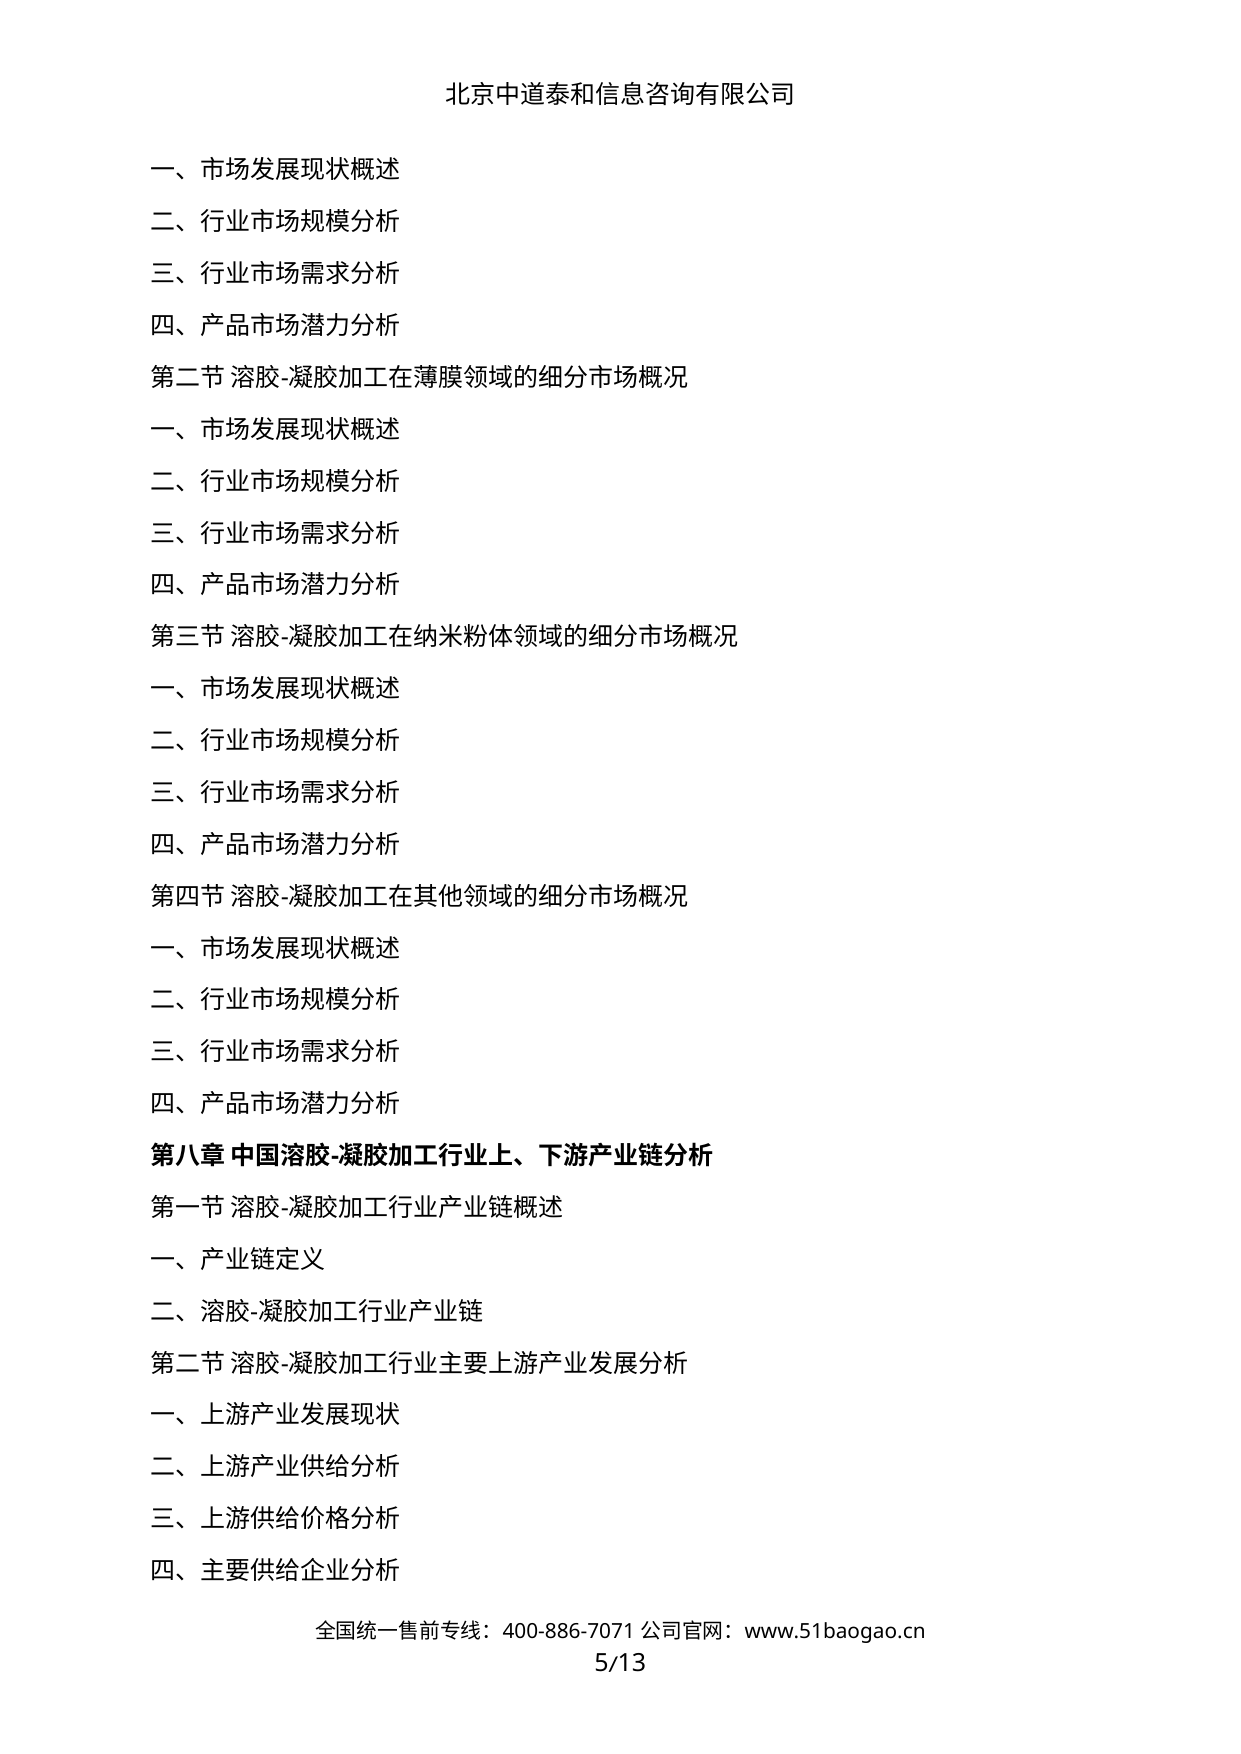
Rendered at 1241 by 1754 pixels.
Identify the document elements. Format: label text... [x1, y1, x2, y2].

text 一、上游产业发展现状 [150, 1395, 1090, 1431]
text 第三节 溶胶-凝胶加工在纳米粉体领域的细分市场概况 [150, 617, 1090, 653]
text 第一节 溶胶-凝胶加工行业产业链概述 [150, 1187, 1090, 1224]
text 第二节 溶胶-凝胶加工在薄膜领域的细分市场概况 [150, 357, 1090, 394]
text 第八章 中国溶胶-凝胶加工行业上、下游产业链分析 [150, 1136, 1090, 1172]
text 一、产业链定义 [150, 1239, 1090, 1276]
text 一、市场发展现状概述 [150, 409, 1090, 446]
text 二、行业市场规模分析 [150, 461, 1090, 497]
text 四、产品市场潜力分析 [150, 306, 1090, 342]
text 二、行业市场规模分析 [150, 202, 1090, 238]
text 一、市场发展现状概述 [150, 928, 1090, 964]
text 三、上游供给价格分析 [150, 1499, 1090, 1535]
text 四、产品市场潜力分析 [150, 824, 1090, 861]
text 第二节 溶胶-凝胶加工行业主要上游产业发展分析 [150, 1343, 1090, 1379]
text 二、行业市场规模分析 [150, 980, 1090, 1016]
text 二、行业市场规模分析 [150, 721, 1090, 757]
text 三、行业市场需求分析 [150, 1032, 1090, 1068]
text 四、产品市场潜力分析 [150, 565, 1090, 601]
text 二、上游产业供给分析 [150, 1447, 1090, 1483]
text 四、主要供给企业分析 [150, 1551, 1090, 1587]
text 二、溶胶-凝胶加工行业产业链 [150, 1291, 1090, 1327]
text 三、行业市场需求分析 [150, 254, 1090, 290]
text 第四节 溶胶-凝胶加工在其他领域的细分市场概况 [150, 876, 1090, 912]
text 三、行业市场需求分析 [150, 513, 1090, 549]
text 四、产品市场潜力分析 [150, 1084, 1090, 1120]
text 一、市场发展现状概述 [150, 150, 1090, 186]
text 三、行业市场需求分析 [150, 772, 1090, 809]
text 一、市场发展现状概述 [150, 669, 1090, 705]
